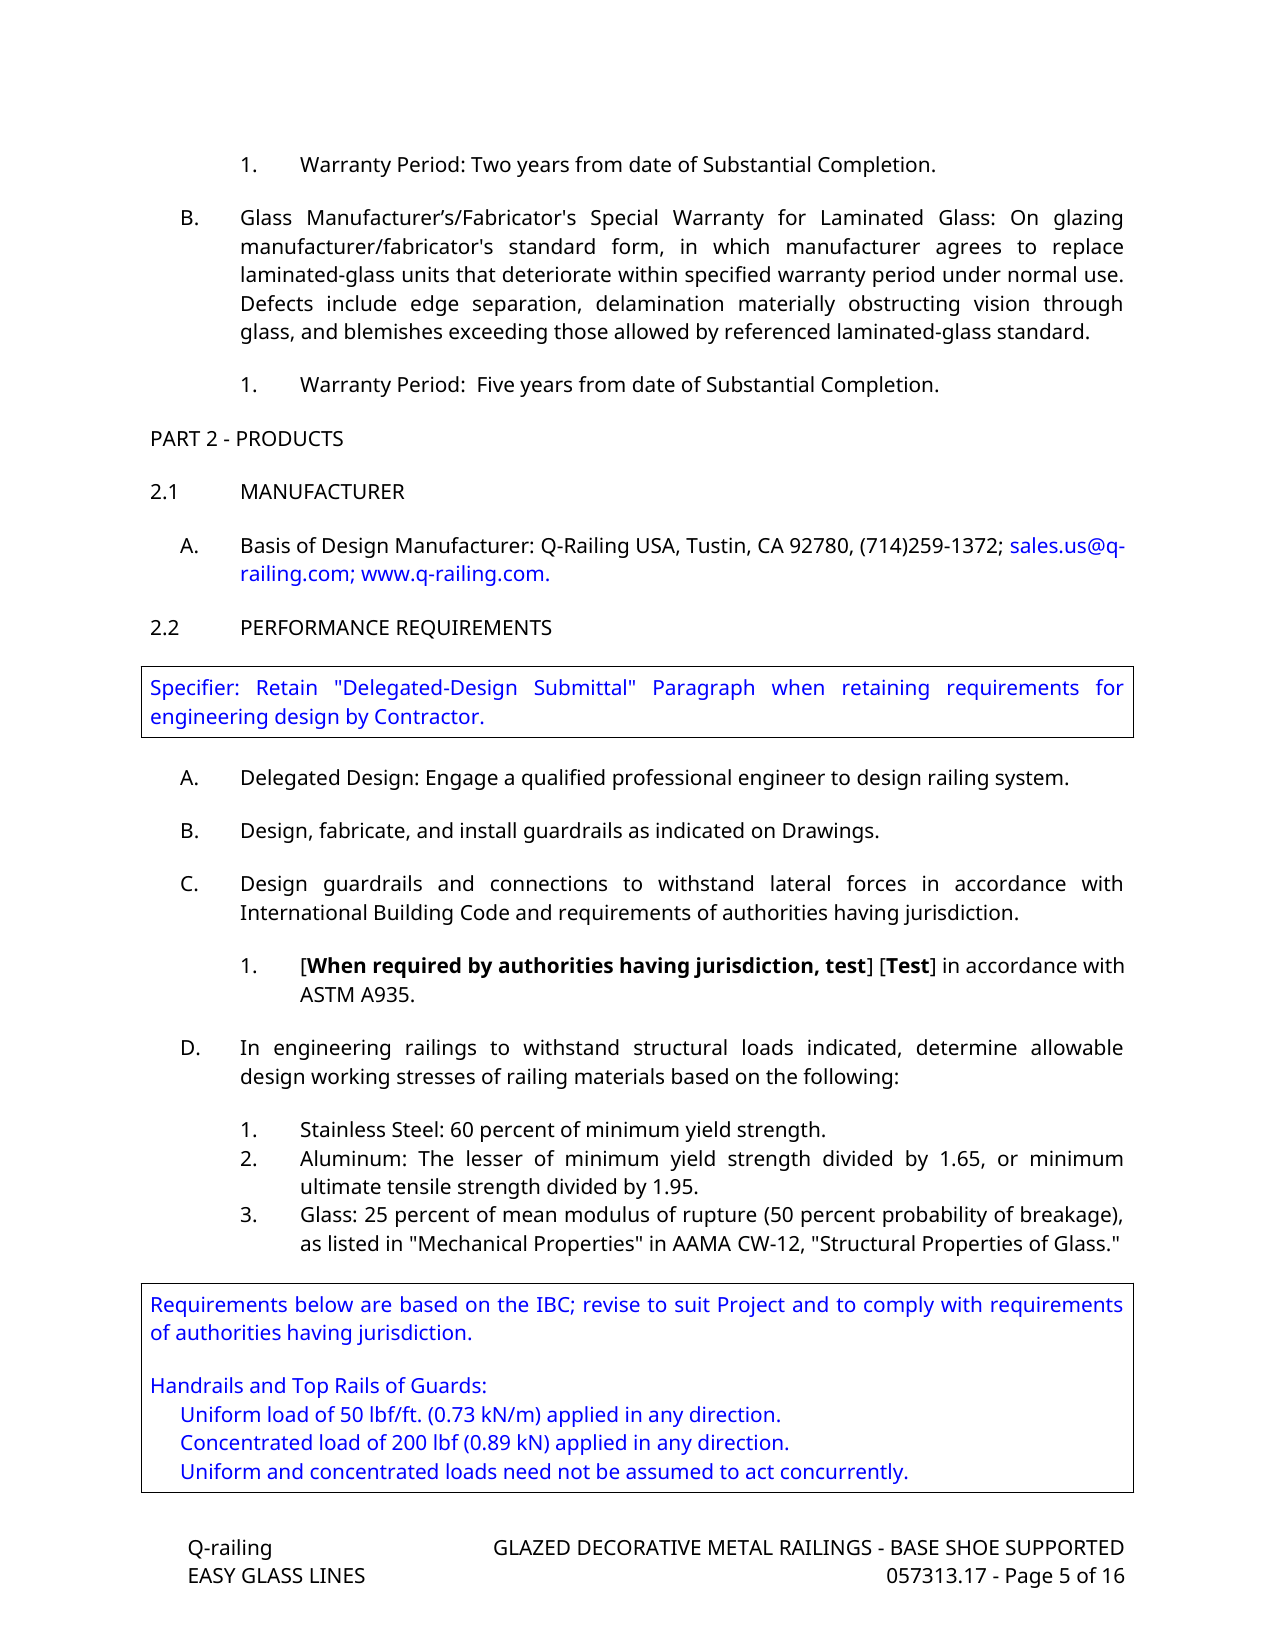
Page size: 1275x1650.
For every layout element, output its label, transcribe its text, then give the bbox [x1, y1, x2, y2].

text MANUFACTURER [150, 477, 1125, 506]
text Uniform and concentrated loads need not be assumed to act concurrently. [142, 1449, 1133, 1492]
text PERFORMANCE REQUIREMENTS [150, 613, 1125, 641]
text PRODUCTS [150, 424, 1125, 452]
text Concentrated load of 200 lbf (0.89 kN) applied in any direction. [150, 1428, 1125, 1449]
text Requirements below are based on the IBC; revise to suit Project and to comply with requirements of authorities having jurisdiction. [142, 1284, 1133, 1347]
text Specifier: Retain "Delegated-Design Submittal" Paragraph when retaining requirements for engineering design by Contractor. [142, 667, 1133, 737]
text Design guardrails and connections to withstand lateral forces in accordance with International Building Code and requirements of authorities having jurisdiction. [180, 869, 1125, 926]
text Uniform load of 50 lbf/ft. (0.73 kN/m) applied in any direction. [150, 1400, 1125, 1428]
text [When required by authorities having jurisdiction, test] [Test] in accordance with ASTM A935. [240, 951, 1125, 1008]
text Aluminum: The lesser of minimum yield strength divided by 1.65, or minimum ultimate tensile strength divided by 1.95. [240, 1144, 1125, 1201]
text In engineering railings to withstand structural loads indicated, determine allowable design working stresses of railing materials based on the following: [180, 1033, 1125, 1090]
text Design, fabricate, and install guardrails as indicated on Drawings. [180, 816, 1125, 844]
text Glass: 25 percent of mean modulus of rupture (50 percent probability of breakage), as listed in "Mechanical Properties" in AAMA CW-12, "Structural Properties of Glass." [240, 1201, 1125, 1257]
text Basis of Design Manufacturer: Q-Railing USA, Tustin, CA 92780, (714)259-1372; sales.us@q-railing.com; www.q-railing.com. [180, 531, 1125, 588]
text Stainless Steel: 60 percent of minimum yield strength. [240, 1115, 1125, 1144]
text Delegated Design: Engage a qualified professional engineer to design railing system. [180, 763, 1125, 791]
text Warranty Period: Two years from date of Substantial Completion. [240, 150, 1125, 178]
text Handrails and Top Rails of Guards: [142, 1364, 1133, 1400]
text Glass Manufacturer’s/Fabricator's Special Warranty for Laminated Glass: On glazing manufacturer/fabricator's standard form, in which manufacturer agrees to replace laminated-glass units that deteriorate within specified warranty period under normal use. Defects include edge separation, delamination materially obstructing vision through glass, and blemishes exceeding those allowed by referenced laminated-glass standard. [180, 203, 1125, 346]
text Warranty Period: Five years from date of Substantial Completion. [240, 371, 1125, 399]
